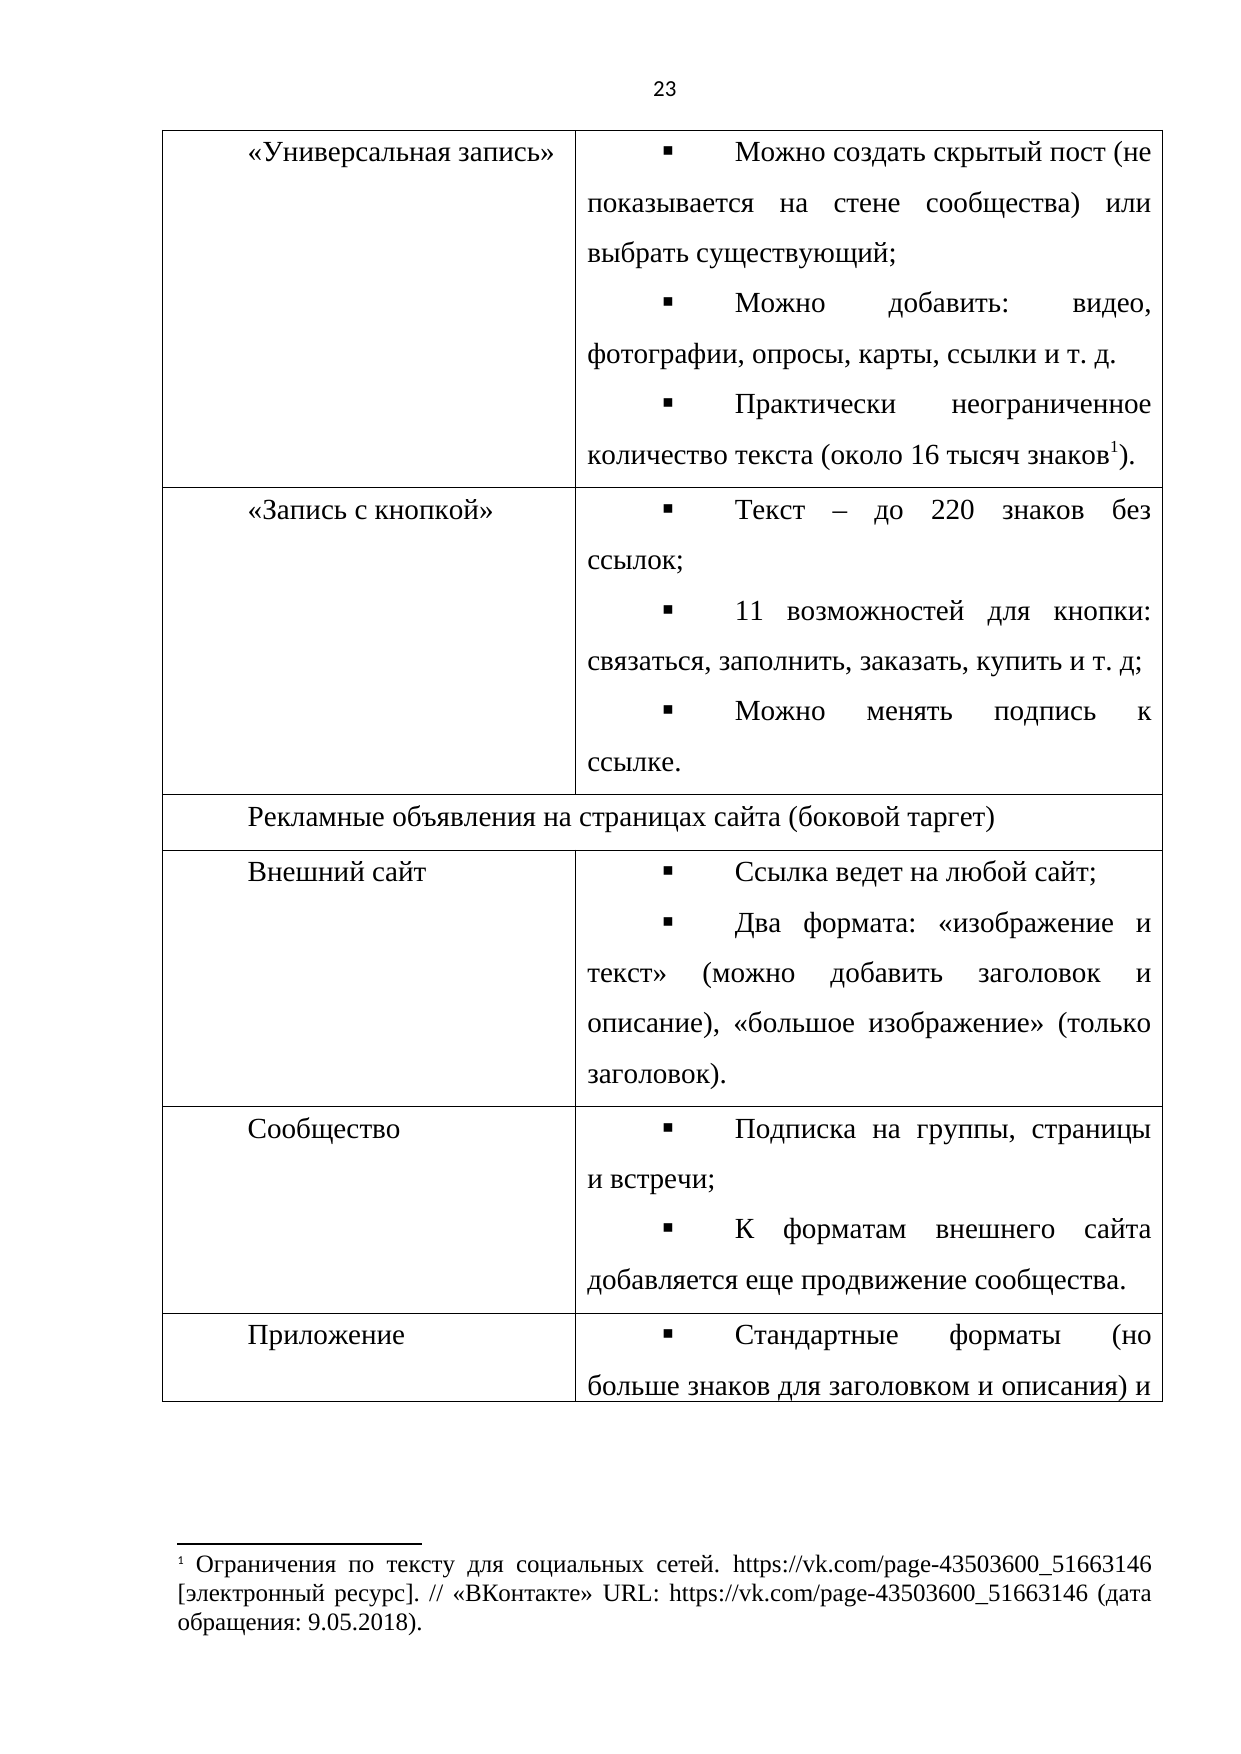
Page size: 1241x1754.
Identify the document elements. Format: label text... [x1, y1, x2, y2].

table_cell «Запись с кнопкой» [163, 488, 575, 794]
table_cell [576, 1314, 1162, 1401]
table_cell Подписка на группы, страницы и встречи; К форматам внешнего сайта добавляется еще продвижение сообщества. [576, 1107, 1162, 1312]
table_cell Сообщество [163, 1107, 575, 1312]
table_cell Ссылка ведет на любой сайт; Два формата: «изображение и текст» (можно добавить заголовок и описание), «большое изображение» (только заголовок). [576, 851, 1162, 1106]
table_cell Текст – до 220 знаков без ссылок; 11 возможностей для кнопки: связаться, заполнить, заказать, купить и т. д; Можно менять подпись к ссылке. [576, 488, 1162, 794]
table_cell Рекламные объявления на страницах сайта (боковой таргет) [163, 795, 1162, 849]
table_cell Внешний сайт [163, 851, 575, 1106]
table_cell «Универсальная запись» [163, 131, 575, 487]
table_cell Приложение [163, 1314, 575, 1401]
table_cell Можно создать скрытый пост (не показывается на стене сообщества) или выбрать существующий; Можно добавить: видео, фотографии, опросы, карты, ссылки и т. д. Практически неограниченное количество текста (около 16 тысяч знаков). [576, 131, 1162, 487]
